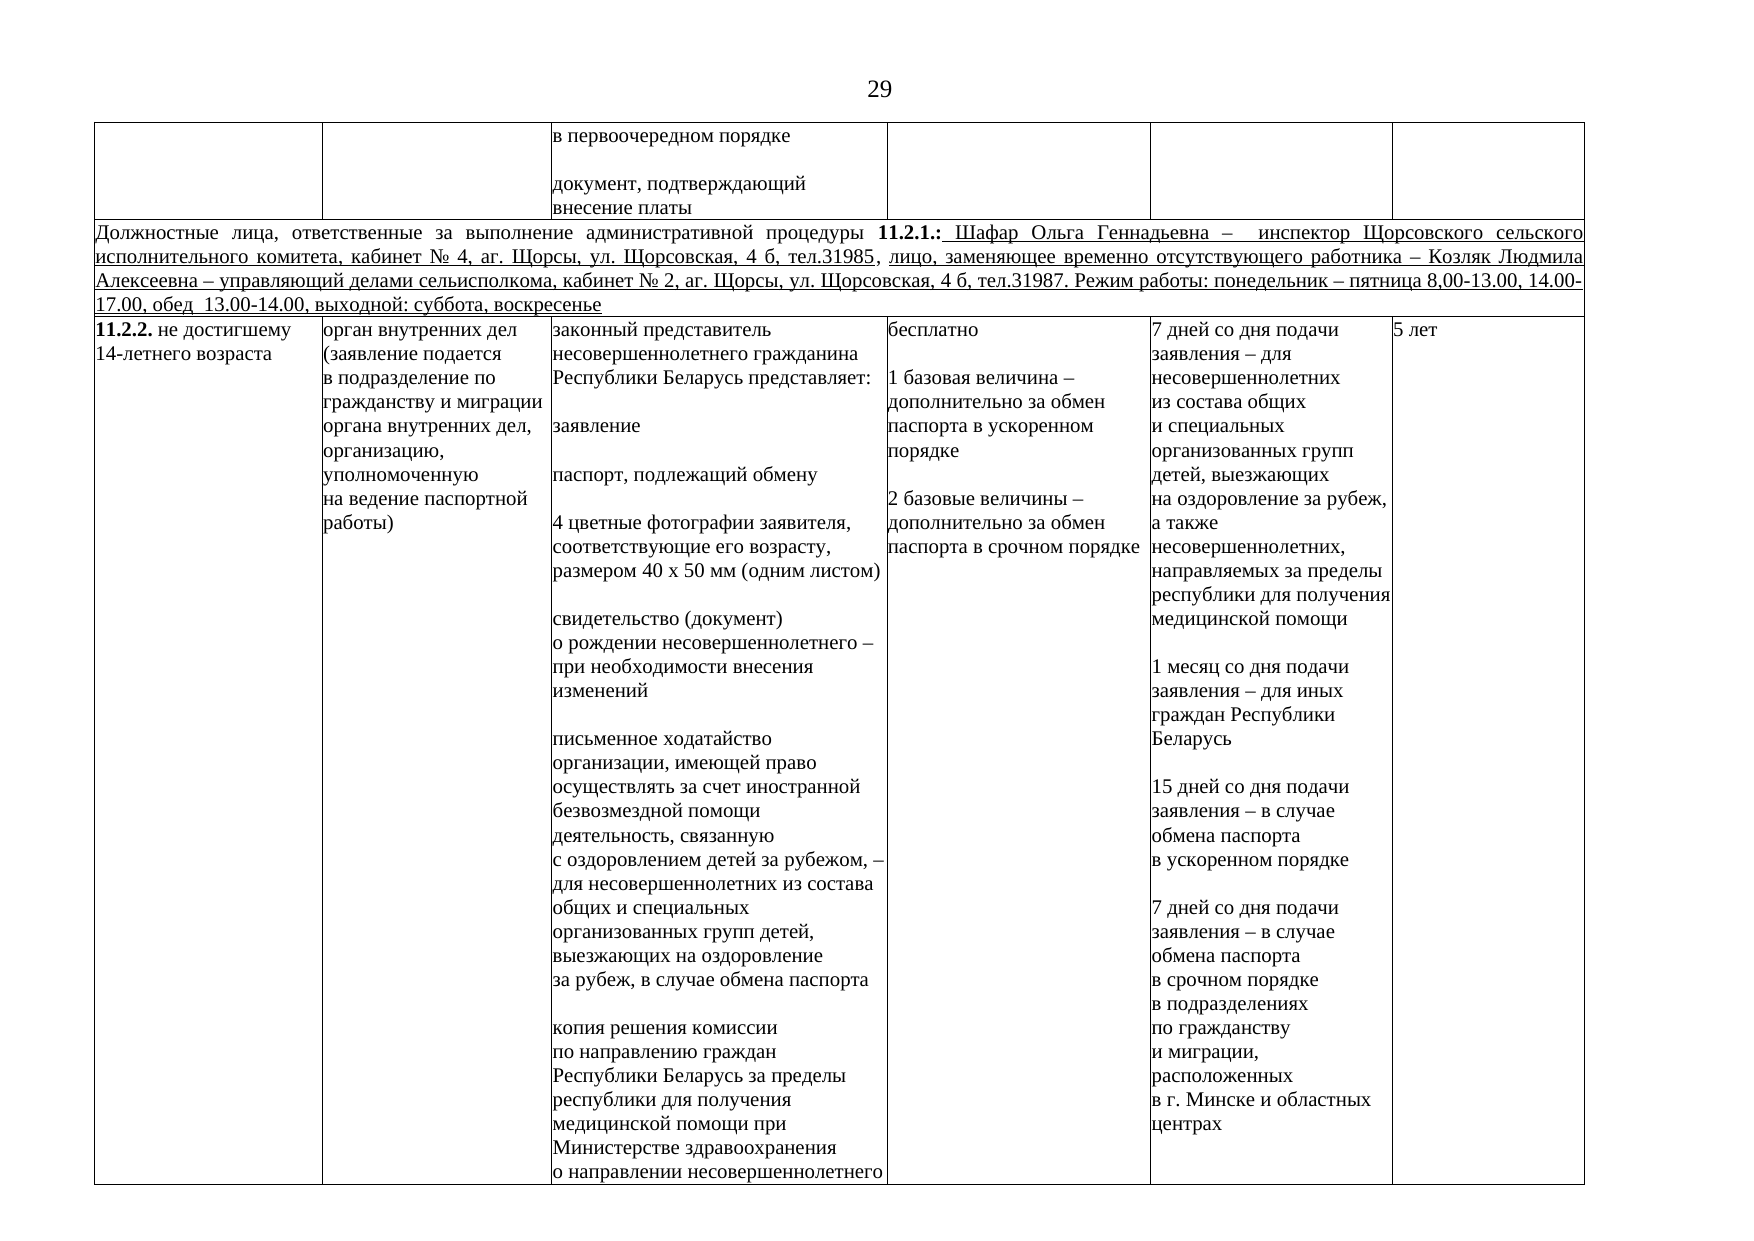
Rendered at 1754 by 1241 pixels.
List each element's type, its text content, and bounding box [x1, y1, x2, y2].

table_cell Должностные лица, ответственные за выполнение административной процедуры 11.2.1.: Шафар Ольга Геннадьевна – инспектор Щорсовского сельского исполнительного комитета, кабинет № 4, аг. Щорсы, ул. Щорсовская, 4 б, тел.31985, лицо, заменяющее временно отсутствующего работника – Козляк Людмила Алексеевна – управляющий делами сельисполкома, кабинет № 2, аг. Щорсы, ул. Щорсовская, 4 б, тел.31987. Режим работы: понедельник – пятница 8,00-13.00, 14.00-17.00, обед 13.00-14.00, выходной: суббота, воскресенье [95, 220, 1584, 316]
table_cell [95, 123, 322, 219]
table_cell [95, 317, 322, 1183]
table_cell 5 лет [1393, 317, 1584, 1183]
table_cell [1393, 123, 1584, 219]
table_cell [323, 123, 551, 219]
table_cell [1151, 317, 1392, 1183]
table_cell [323, 317, 551, 1183]
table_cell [888, 123, 1150, 219]
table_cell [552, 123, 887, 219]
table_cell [1151, 123, 1392, 219]
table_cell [888, 317, 1150, 1183]
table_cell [552, 317, 887, 1183]
